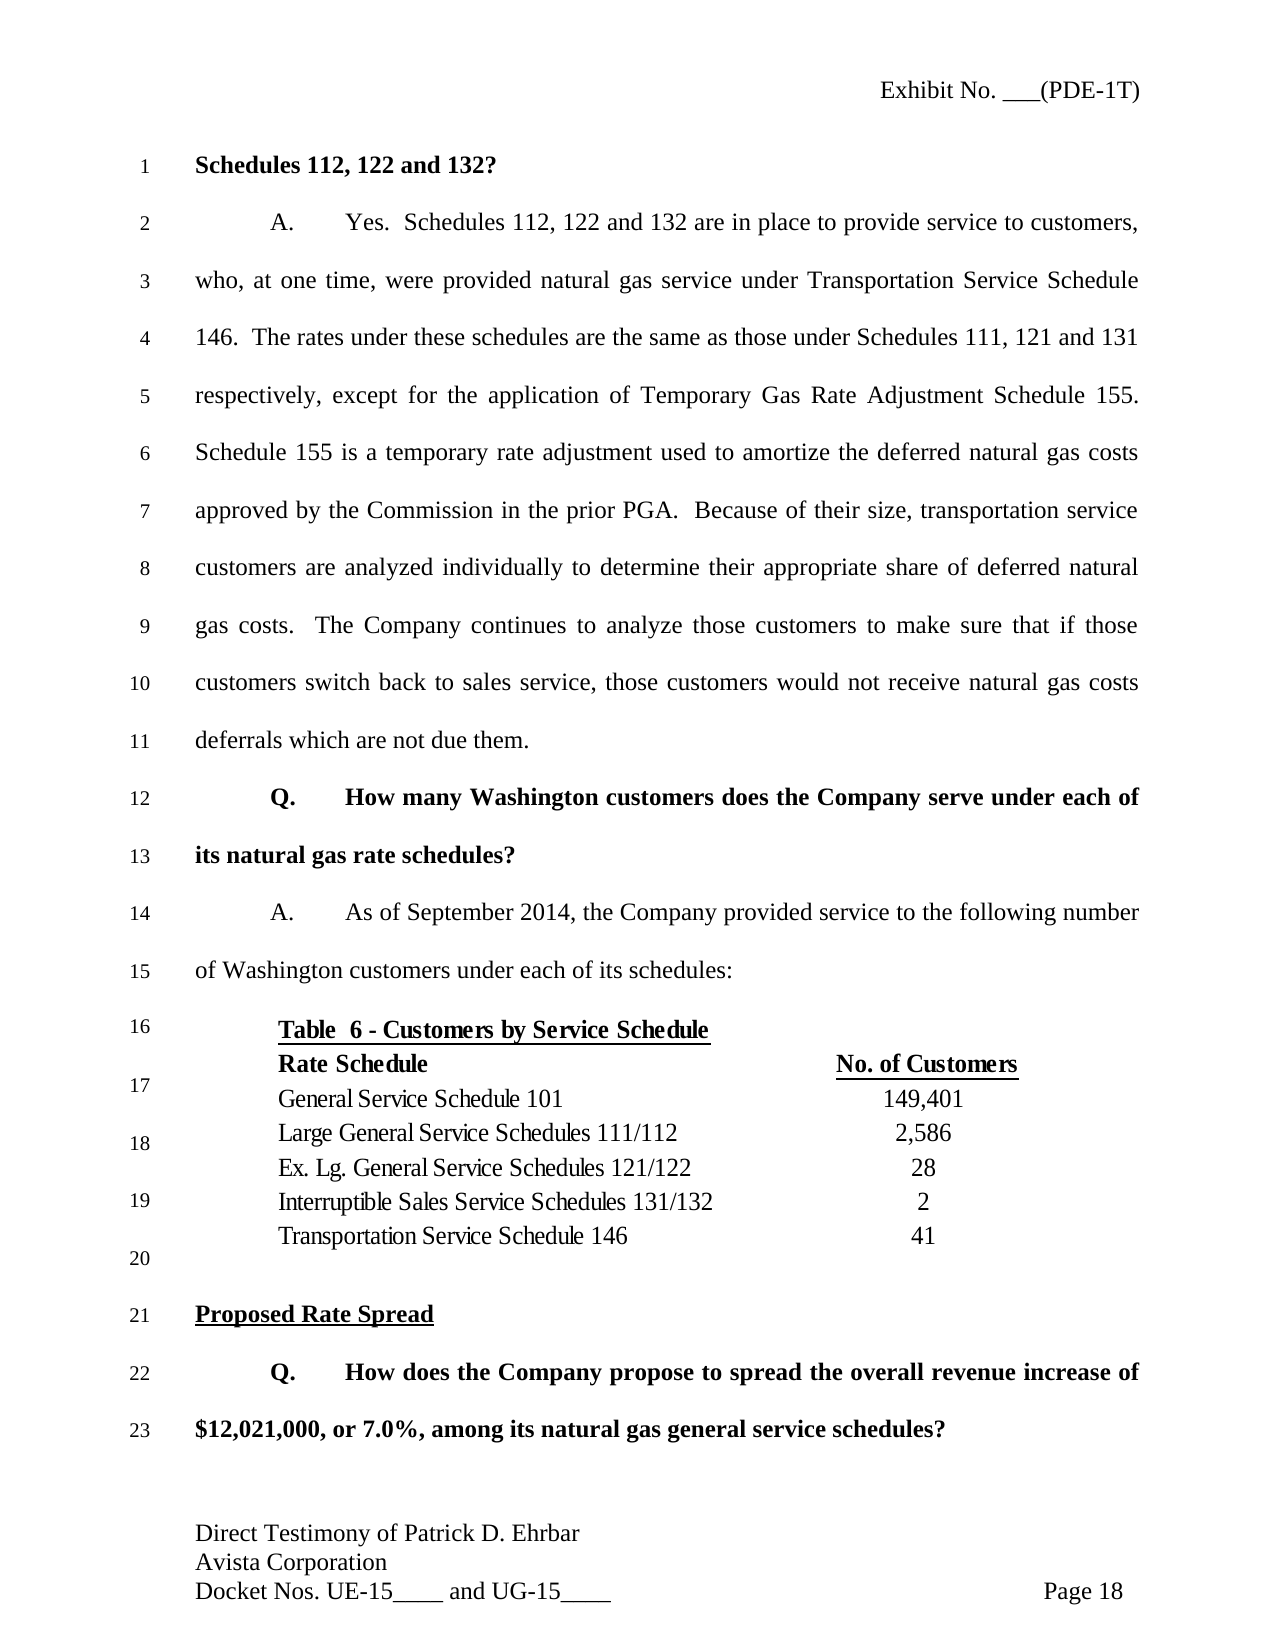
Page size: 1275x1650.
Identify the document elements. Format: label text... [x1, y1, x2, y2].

text A. Yes. Schedules 112, 122 and 132 are in place to provide service to customers, who, at one time, were provided natural gas service under Transportation Service Schedule 146. The rates under these schedules are the same as those under Schedules 111, 121 and 131 respectively, except for the application of Temporary Gas Rate Adjustment Schedule 155. Schedule 155 is a temporary rate adjustment used to amortize the deferred natural gas costs approved by the Commission in the prior PGA. Because of their size, transportation service customers are analyzed individually to determine their appropriate share of deferred natural gas costs. The Company continues to analyze those customers to make sure that if those customers switch back to sales service, those customers would not receive natural gas costs deferrals which are not due them. [195, 207, 1140, 754]
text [195, 150, 1140, 179]
text Q. How does the Company propose to spread the overall revenue increase of $12,021,000, or 7.0%, among its natural gas general service schedules? [195, 1357, 1140, 1443]
text Q. How many Washington customers does the Company serve under each of its natural gas rate schedules? [195, 782, 1140, 869]
text A. As of September 2014, the Company provided service to the following number of Washington customers under each of its schedules: [195, 897, 1140, 984]
text Proposed Rate Spread [195, 1299, 1140, 1328]
